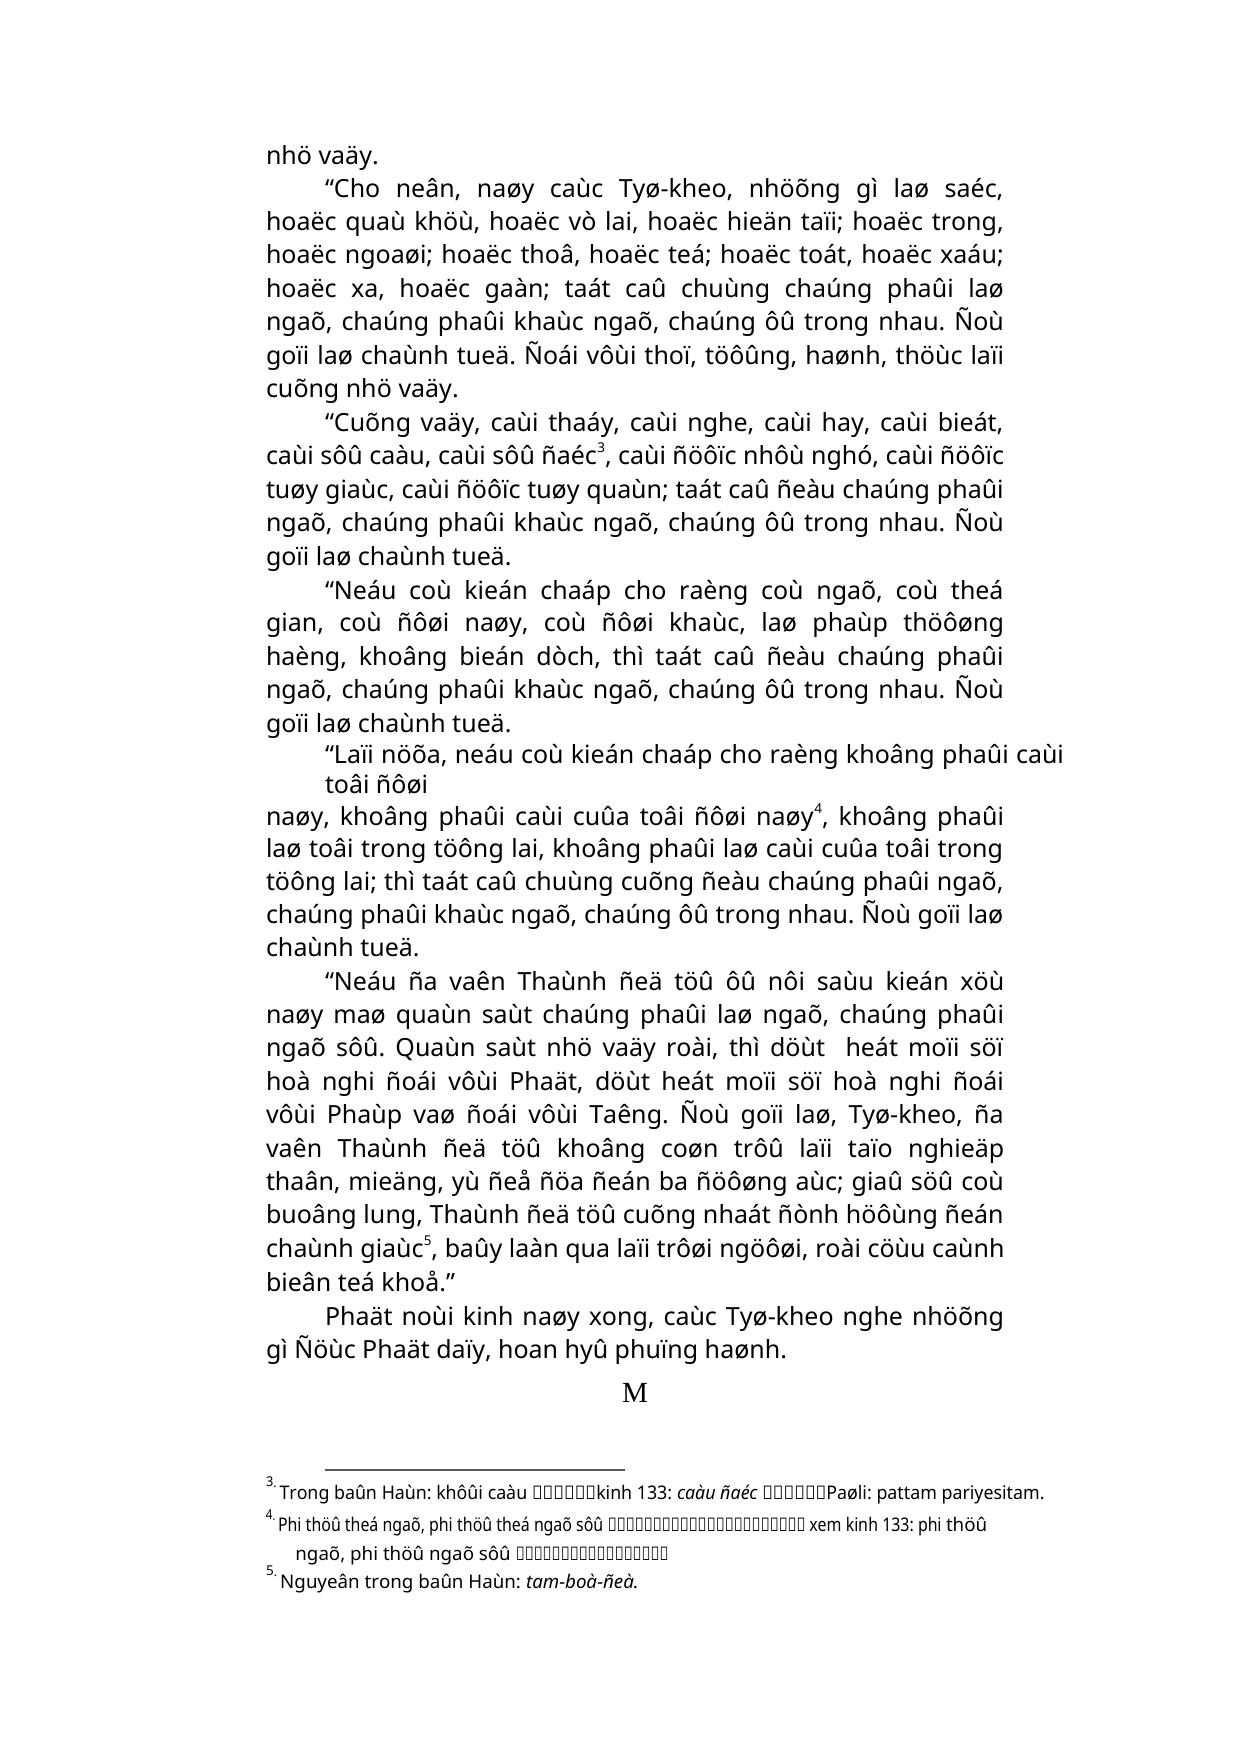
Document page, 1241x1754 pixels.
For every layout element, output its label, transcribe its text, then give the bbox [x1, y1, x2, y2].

text “Neáu ña vaên Thaùnh ñeä töû ôû nôi saùu kieán xöù naøy maø quaùn saùt chaúng phaûi laø ngaõ, chaúng phaûi ngaõ sôû. Quaùn saùt nhö vaäy roài, thì döùt heát moïi söï hoà nghi ñoái vôùi Phaät, döùt heát moïi söï hoà nghi ñoái vôùi Phaùp vaø ñoái vôùi Taêng. Ñoù goïi laø, Tyø-kheo, ña vaên Thaùnh ñeä töû khoâng coøn trôû laïi taïo nghieäp thaân, mieäng, yù ñeå ñöa ñeán ba ñöôøng aùc; giaû söû coù buoâng lung, Thaùnh ñeä töû cuõng nhaát ñònh höôùng ñeán chaùnh giaùc5, baûy laàn qua laïi trôøi ngöôøi, roài cöùu caùnh bieân teá khoå.” [266, 964, 1005, 1298]
text 5. Nguyeân trong baûn Haùn: tam-boà-ñeà. [266, 1568, 1065, 1593]
text 3. Trong baûn Haùn: khôûi caàu kinh 133: caàu ñaéc Paøli: pattam pariyesitam. [266, 1472, 1065, 1504]
text “Laïi nöõa, neáu coù kieán chaáp cho raèng khoâng phaûi caùi toâi ñôøi [325, 739, 1065, 799]
text naøy, khoâng phaûi caùi cuûa toâi ñôøi naøy4, khoâng phaûi laø toâi trong töông lai, khoâng phaûi laø caùi cuûa toâi trong töông lai; thì taát caû chuùng cuõng ñeàu chaúng phaûi ngaõ, chaúng phaûi khaùc ngaõ, chaúng ôû trong nhau. Ñoù goïi laø chaùnh tueä. [266, 799, 1004, 963]
text “Cuõng vaäy, caùi thaáy, caùi nghe, caùi hay, caùi bieát, caùi sôû caàu, caùi sôû ñaéc3, caùi ñöôïc nhôù nghó, caùi ñöôïc tuøy giaùc, caùi ñöôïc tuøy quaùn; taát caû ñeàu chaúng phaûi ngaõ, chaúng phaûi khaùc ngaõ, chaúng ôû trong nhau. Ñoù goïi laø chaùnh tueä. [266, 405, 1004, 572]
text Phaät noùi kinh naøy xong, caùc Tyø-kheo nghe nhöõng gì Ñöùc Phaät daïy, hoan hyû phuïng haønh. [266, 1298, 1005, 1365]
subtitle M [204, 1375, 1065, 1409]
text “Cho neân, naøy caùc Tyø-kheo, nhöõng gì laø saéc, hoaëc quaù khöù, hoaëc vò lai, hoaëc hieän taïi; hoaëc trong, hoaëc ngoaøi; hoaëc thoâ, hoaëc teá; hoaëc toát, hoaëc xaáu; hoaëc xa, hoaëc gaàn; taát caû chuùng chaúng phaûi laø ngaõ, chaúng phaûi khaùc ngaõ, chaúng ôû trong nhau. Ñoù goïi laø chaùnh tueä. Ñoái vôùi thoï, töôûng, haønh, thöùc laïi cuõng nhö vaäy. [266, 171, 1004, 405]
text nhö vaäy. [266, 138, 1065, 171]
text “Neáu coù kieán chaáp cho raèng coù ngaõ, coù theá gian, coù ñôøi naøy, coù ñôøi khaùc, laø phaùp thöôøng haèng, khoâng bieán dòch, thì taát caû ñeàu chaúng phaûi ngaõ, chaúng phaûi khaùc ngaõ, chaúng ôû trong nhau. Ñoù goïi laø chaùnh tueä. [266, 572, 1004, 739]
text 4. Phi thöû theá ngaõ, phi thöû theá ngaõ sôû  xem kinh 133: phi thöû ngaõ, phi thöû ngaõ sôû  [266, 1505, 1027, 1565]
